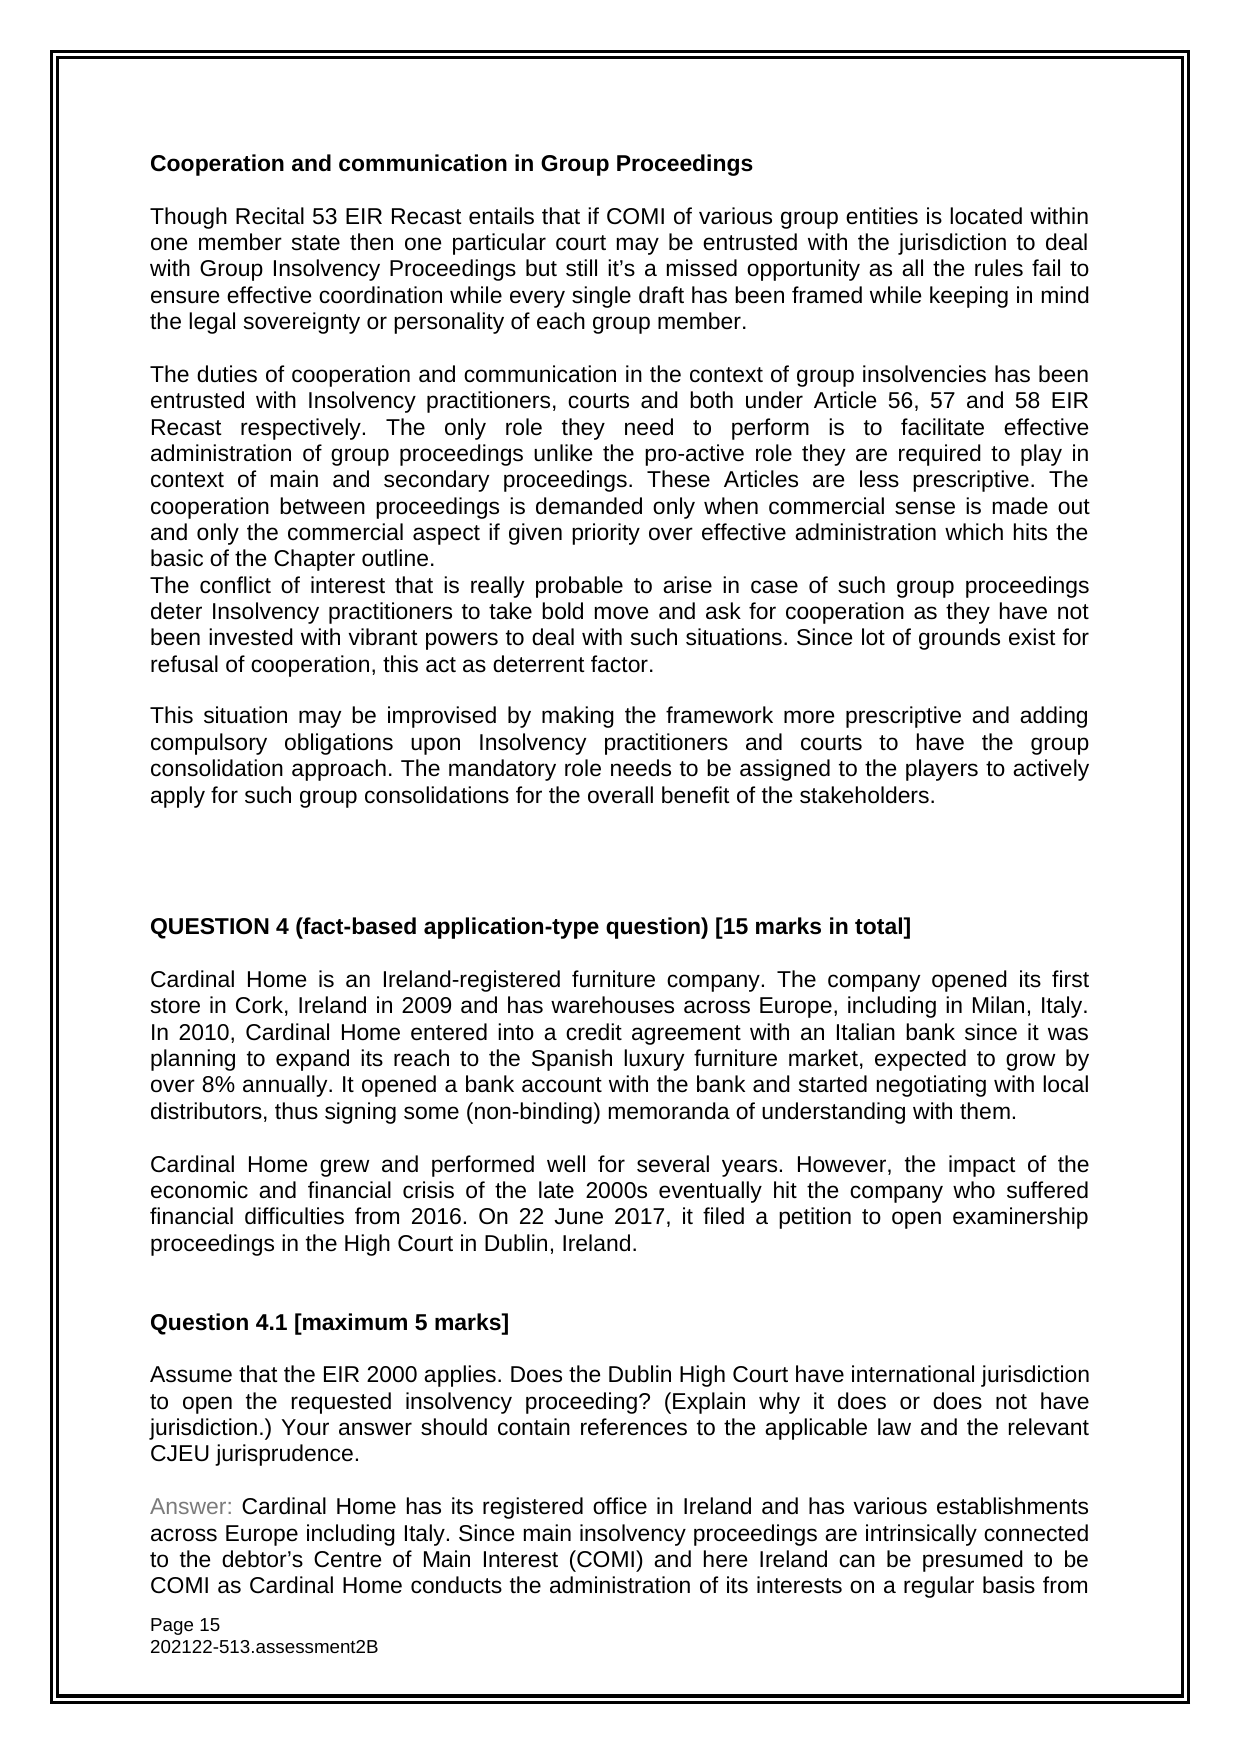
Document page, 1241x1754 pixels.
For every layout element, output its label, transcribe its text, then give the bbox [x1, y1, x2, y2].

text Question 4.1 [maximum 5 marks] [150, 1309, 1090, 1335]
text Assume that the EIR 2000 applies. Does the Dublin High Court have international jurisdiction to open the requested insolvency proceeding? (Explain why it does or does not have jurisdiction.) Your answer should contain references to the applicable law and the relevant CJEU jurisprudence. [150, 1361, 1090, 1467]
text QUESTION 4 (fact-based application-type question) [15 marks in total] [150, 913, 1090, 940]
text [150, 1493, 1090, 1598]
text This situation may be improvised by making the framework more prescriptive and adding compulsory obligations upon Insolvency practitioners and courts to have the group consolidation approach. The mandatory role needs to be assigned to the players to actively apply for such group consolidations for the overall benefit of the stakeholders. [150, 702, 1090, 808]
text Though Recital 53 EIR Recast entails that if COMI of various group entities is located within one member state then one particular court may be entrusted with the jurisdiction to deal with Group Insolvency Proceedings but still it’s a missed opportunity as all the rules fail to ensure effective coordination while every single draft has been framed while keeping in mind the legal sovereignty or personality of each group member. [150, 203, 1090, 334]
text Cardinal Home is an Ireland-registered furniture company. The company opened its first store in Cork, Ireland in 2009 and has warehouses across Europe, including in Milan, Italy. In 2010, Cardinal Home entered into a credit agreement with an Italian bank since it was planning to expand its reach to the Spanish luxury furniture market, expected to grow by over 8% annually. It opened a bank account with the bank and started negotiating with local distributors, thus signing some (non-binding) memoranda of understanding with them. [150, 966, 1090, 1124]
text The conflict of interest that is really probable to arise in case of such group proceedings deter Insolvency practitioners to take bold move and ask for cooperation as they have not been invested with vibrant powers to deal with such situations. Since lot of grounds exist for refusal of cooperation, this act as deterrent factor. [150, 572, 1090, 677]
text Cardinal Home grew and performed well for several years. However, the impact of the economic and financial crisis of the late 2000s eventually hit the company who suffered financial difficulties from 2016. On 22 June 2017, it filed a petition to open examinership proceedings in the High Court in Dublin, Ireland. [150, 1151, 1090, 1256]
text Cooperation and communication in Group Proceedings [150, 150, 1090, 176]
text The duties of cooperation and communication in the context of group insolvencies has been entrusted with Insolvency practitioners, courts and both under Article 56, 57 and 58 EIR Recast respectively. The only role they need to perform is to facilitate effective administration of group proceedings unlike the pro-active role they are required to play in context of main and secondary proceedings. These Articles are less prescriptive. The cooperation between proceedings is demanded only when commercial sense is made out and only the commercial aspect if given priority over effective administration which hits the basic of the Chapter outline. [150, 361, 1090, 572]
